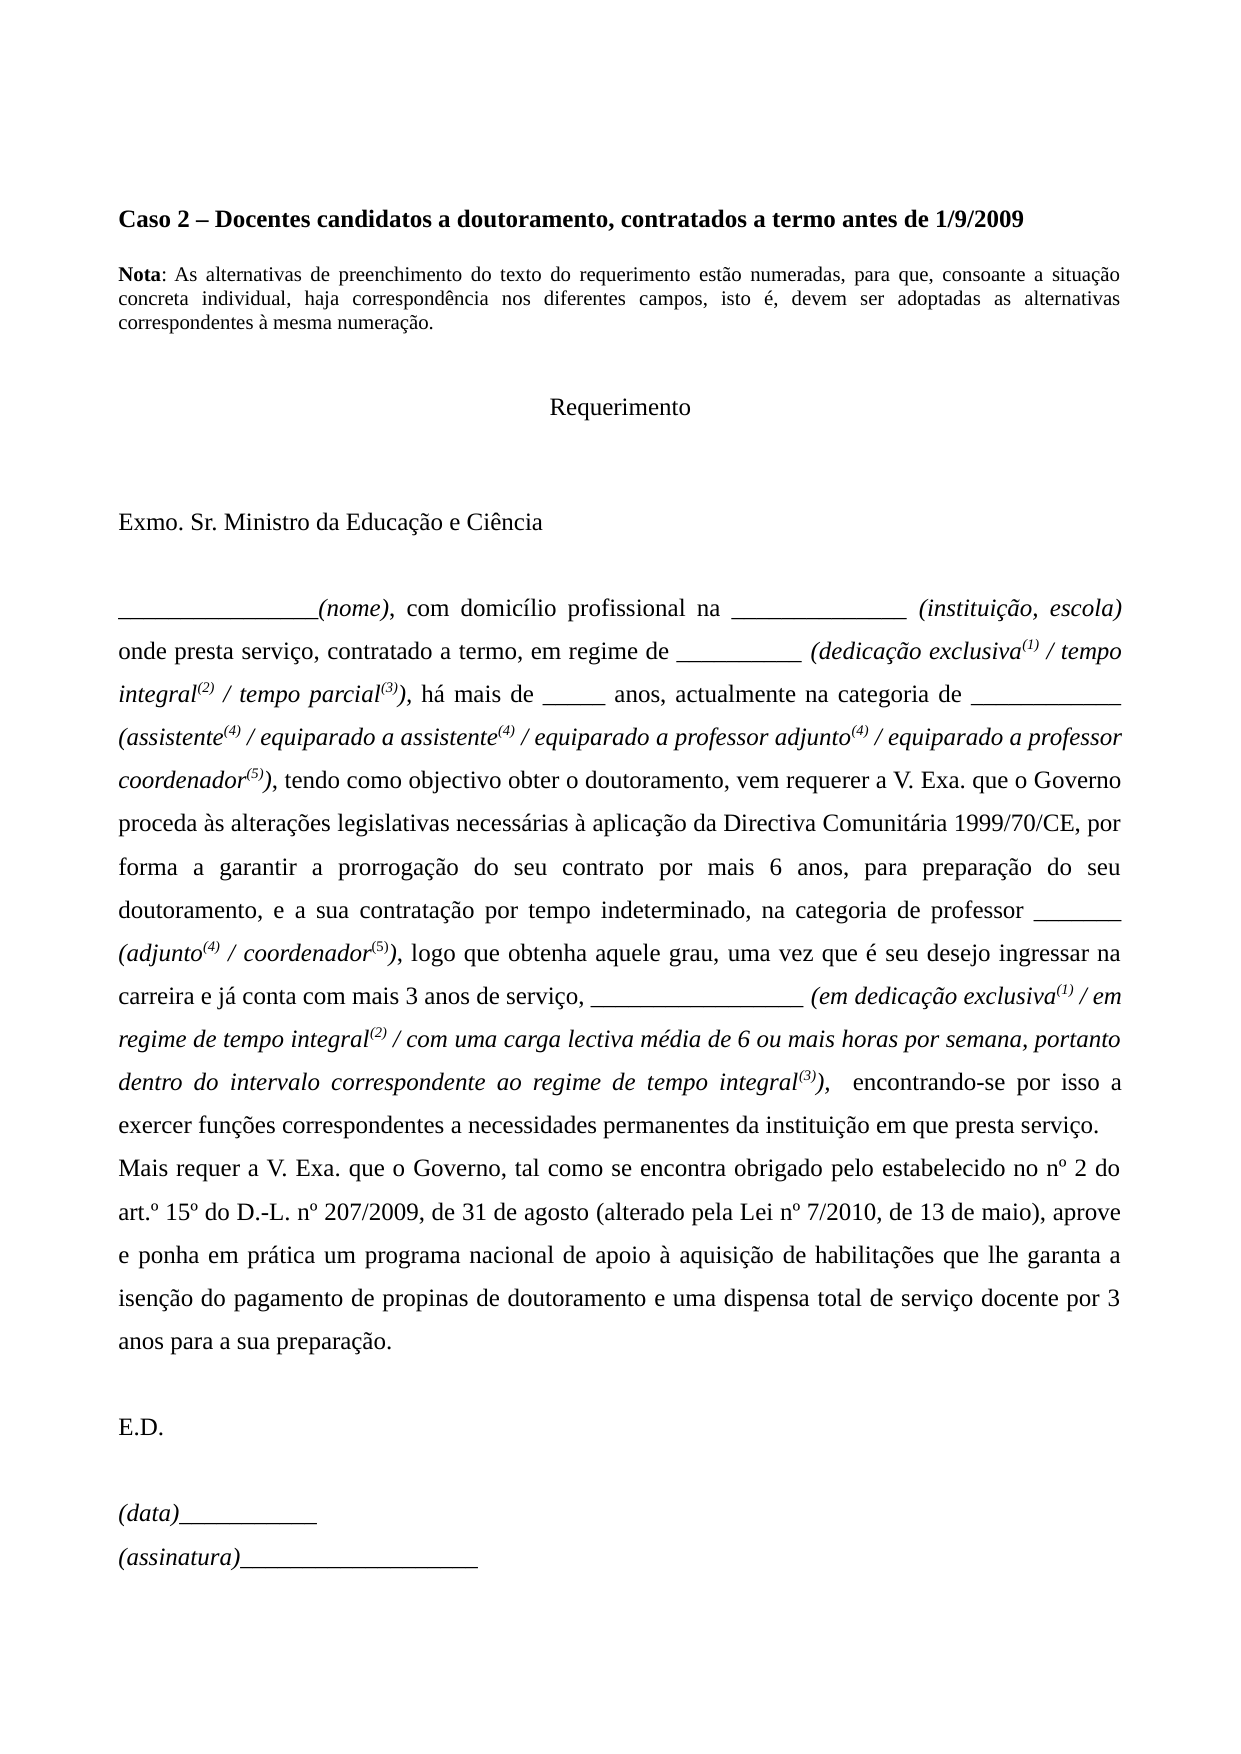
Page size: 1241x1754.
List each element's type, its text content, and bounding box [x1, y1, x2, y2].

text Mais requer a V. Exa. que o Governo, tal como se encontra obrigado pelo estabelecido no nº 2 do art.º 15º do D.-L. nº 207/2009, de 31 de agosto (alterado pela Lei nº 7/2010, de 13 de maio), aprove e ponha em prática um programa nacional de apoio à aquisição de habilitações que lhe garanta a isenção do pagamento de propinas de doutoramento e uma dispensa total de serviço docente por 3 anos para a sua preparação. [118, 1153, 1122, 1355]
text Nota: As alternativas de preenchimento do texto do requerimento estão numeradas, para que, consoante a situação concreta individual, haja correspondência nos diferentes campos, isto é, devem ser adoptadas as alternativas correspondentes à mesma numeração. [118, 262, 1122, 334]
text (data)___________ [118, 1498, 1122, 1527]
text Exmo. Sr. Ministro da Educação e Ciência [118, 507, 1122, 535]
text Requerimento [118, 392, 1122, 420]
text (assinatura)___________________ [118, 1542, 1122, 1570]
text Caso 2 – Docentes candidatos a doutoramento, contratados a termo antes de 1/9/2009 [118, 204, 1122, 233]
text E.D. [118, 1412, 1122, 1441]
text ________________(nome), com domicílio profissional na ______________ (instituição, escola) onde presta serviço, contratado a termo, em regime de __________ (dedicação exclusiva(1) / tempo integral(2) / tempo parcial(3)), há mais de _____ anos, actualmente na categoria de ____________ (assistente(4) / equiparado a assistente(4) / equiparado a professor adjunto(4) / equiparado a professor coordenador(5)), tendo como objectivo obter o doutoramento, vem requerer a V. Exa. que o Governo proceda às alterações legislativas necessárias à aplicação da Directiva Comunitária 1999/70/CE, por forma a garantir a prorrogação do seu contrato por mais 6 anos, para preparação do seu doutoramento, e a sua contratação por tempo indeterminado, na categoria de professor _______ (adjunto(4) / coordenador(5)), logo que obtenha aquele grau, uma vez que é seu desejo ingressar na carreira e já conta com mais 3 anos de serviço, _________________ (em dedicação exclusiva(1) / em regime de tempo integral(2) / com uma carga lectiva média de 6 ou mais horas por semana, portanto dentro do intervalo correspondente ao regime de tempo integral(3)), encontrando-se por isso a exercer funções correspondentes a necessidades permanentes da instituição em que presta serviço. [118, 593, 1122, 1139]
